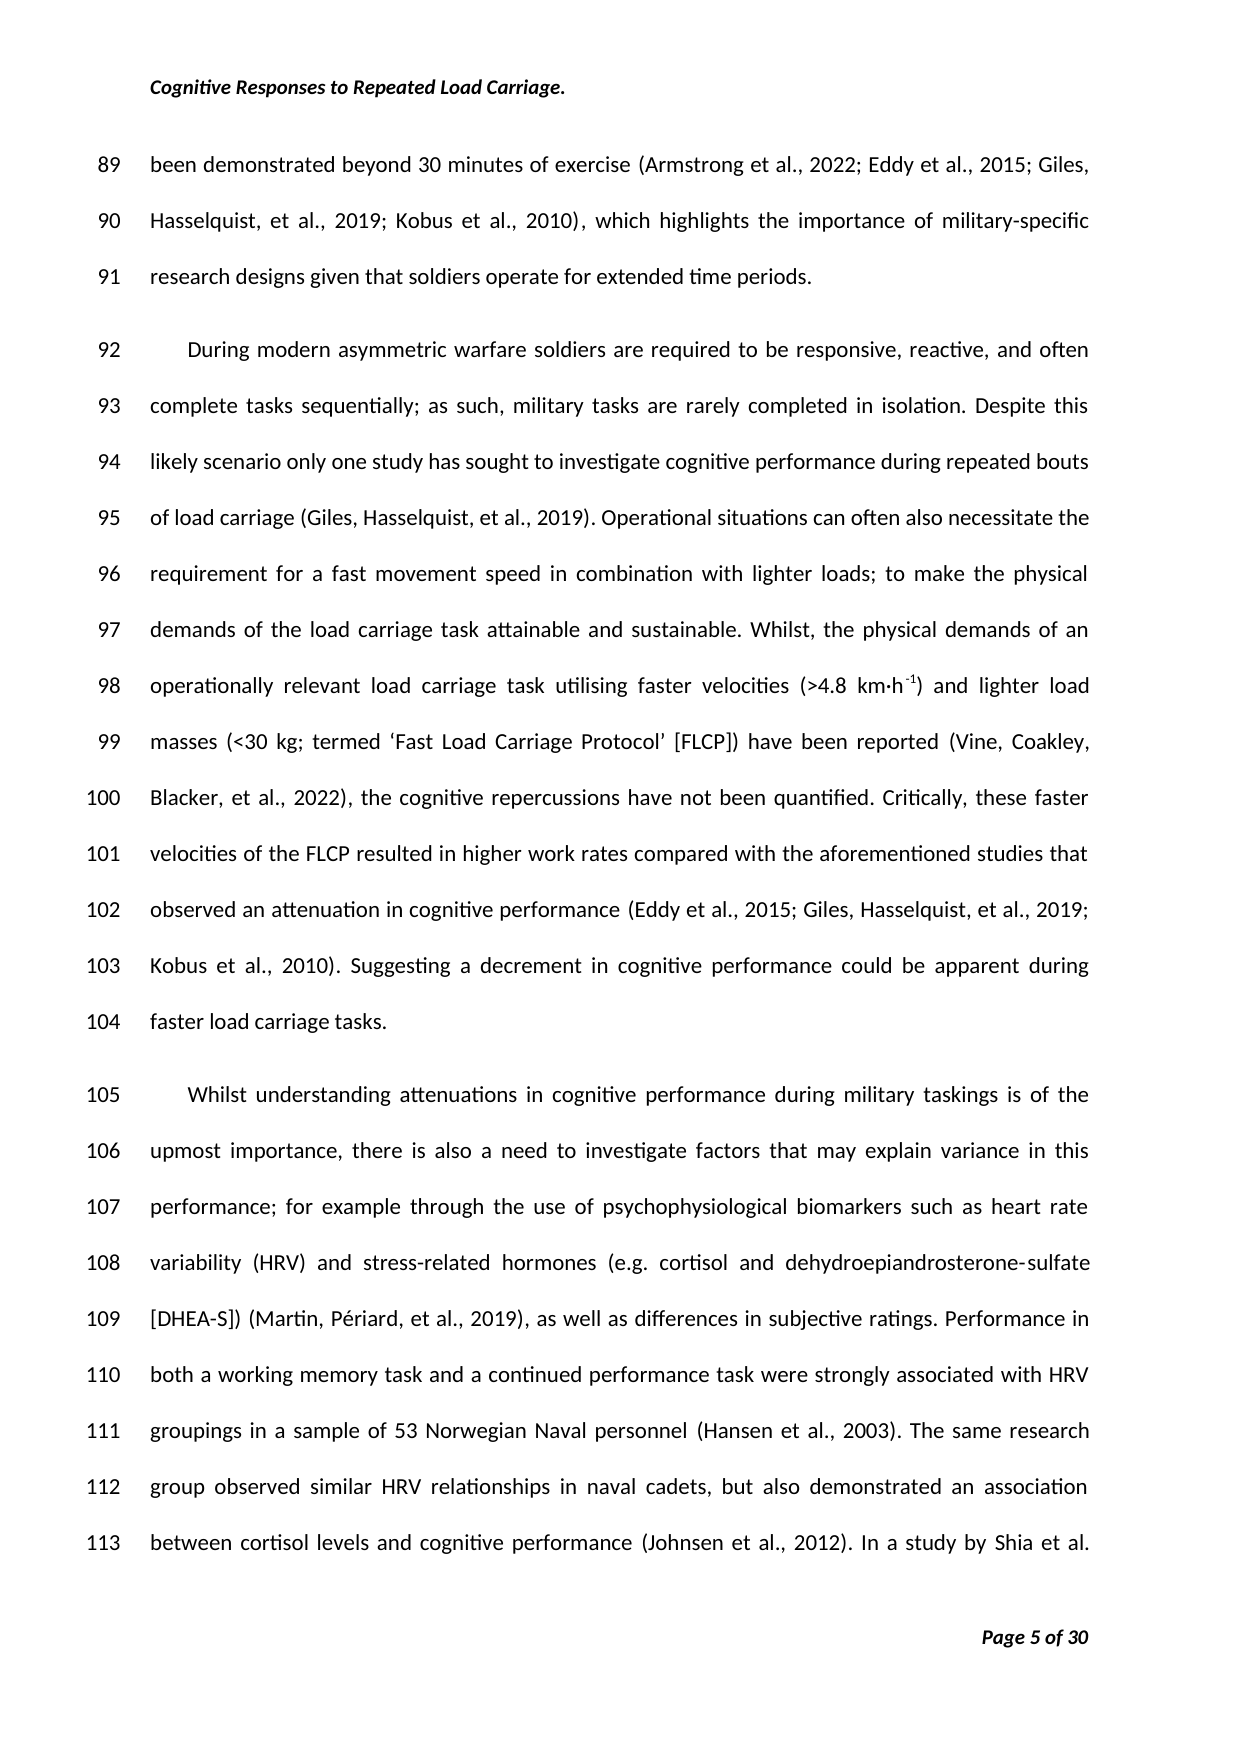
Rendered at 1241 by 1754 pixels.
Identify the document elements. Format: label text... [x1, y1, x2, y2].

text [150, 1080, 1090, 1556]
text During modern asymmetric warfare soldiers are required to be responsive, reactive, and often complete tasks sequentially; as such, military tasks are rarely completed in isolation. Despite this likely scenario only one study has sought to investigate cognitive performance during repeated bouts of load carriage (Giles, Hasselquist, et al., 2019). Operational situations can often also necessitate the requirement for a fast movement speed in combination with lighter loads; to make the physical demands of the load carriage task attainable and sustainable. Whilst, the physical demands of an operationally relevant load carriage task utilising faster velocities (>4.8 km·h-1) and lighter load masses (<30 kg; termed ‘Fast Load Carriage Protocol’ [FLCP]) have been reported (Vine, Coakley, Blacker, et al., 2022), the cognitive repercussions have not been quantified. Critically, these faster velocities of the FLCP resulted in higher work rates compared with the aforementioned studies that observed an attenuation in cognitive performance (Eddy et al., 2015; Giles, Hasselquist, et al., 2019; Kobus et al., 2010). Suggesting a decrement in cognitive performance could be apparent during faster load carriage tasks. [150, 335, 1090, 1035]
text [150, 150, 1090, 290]
